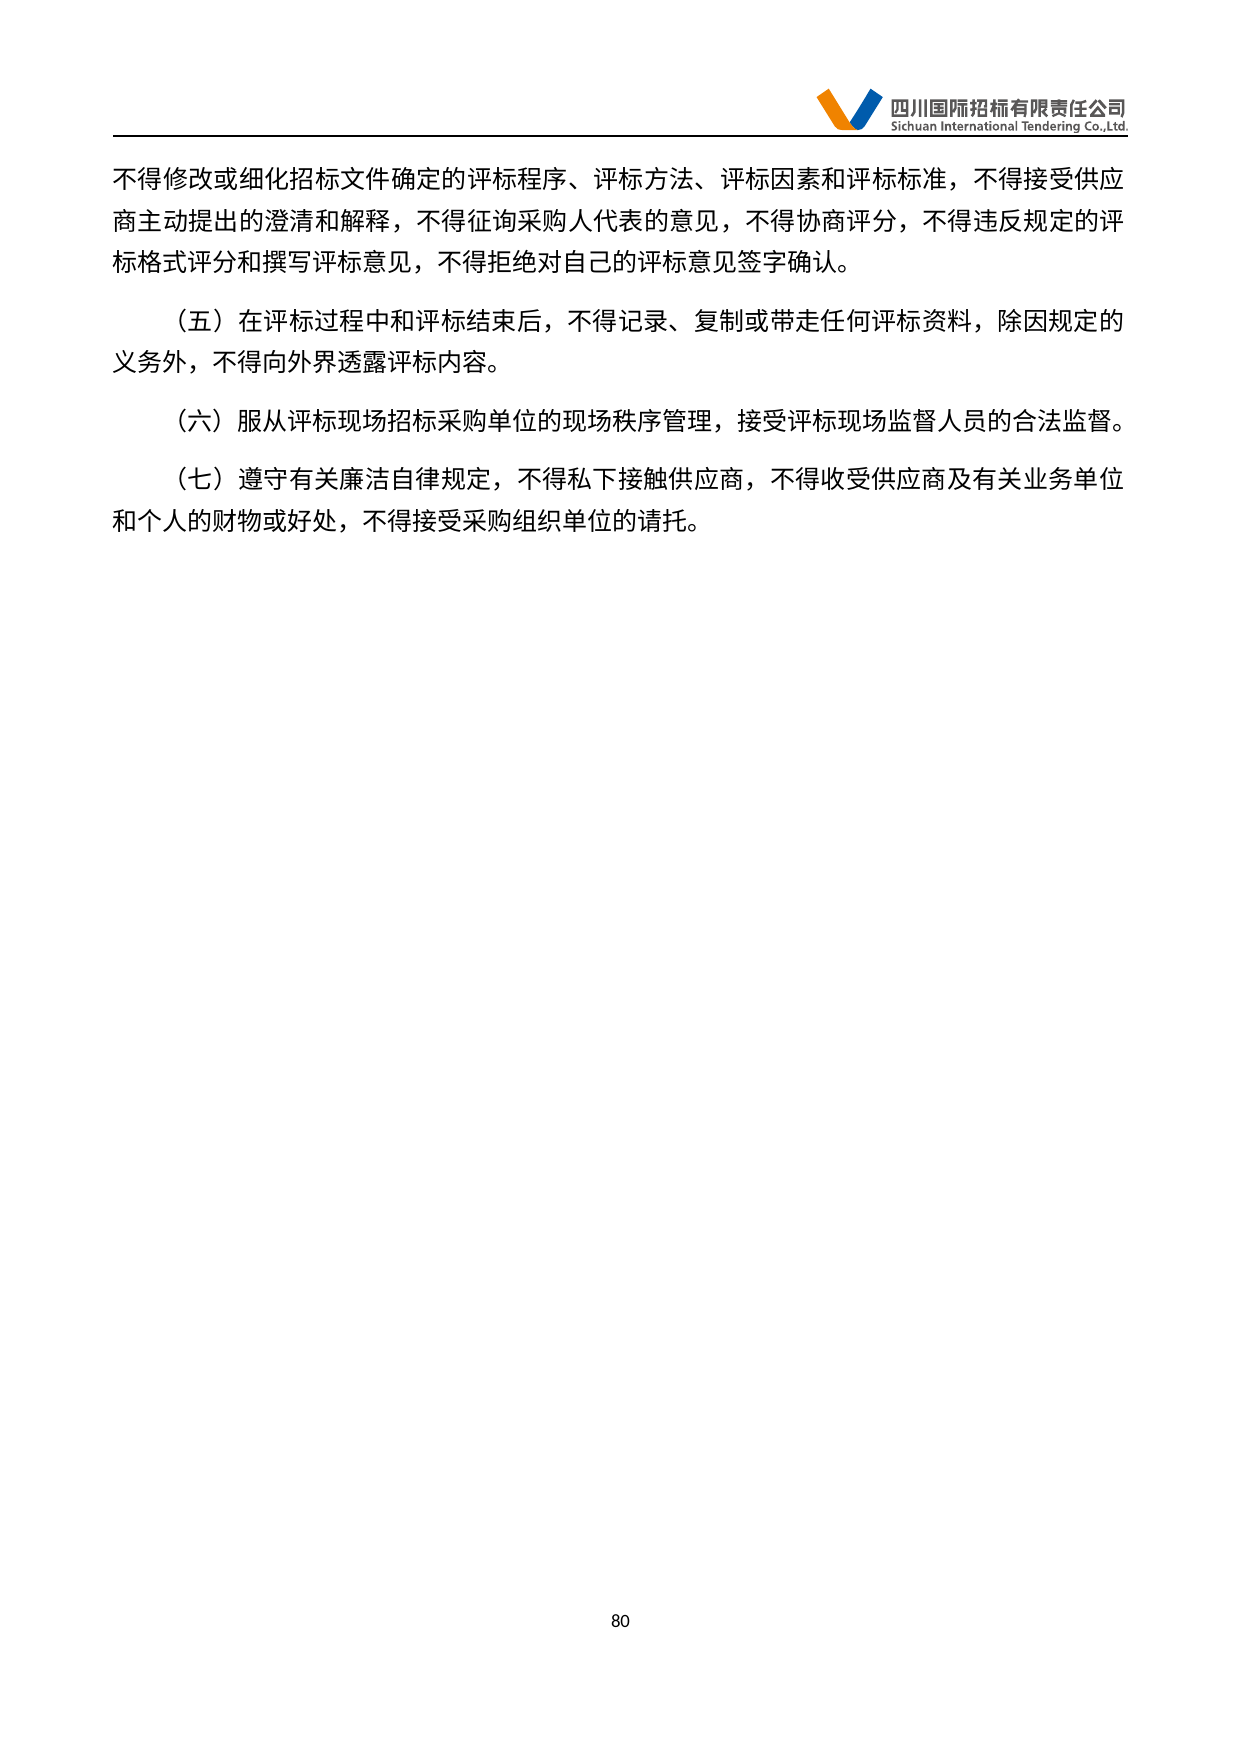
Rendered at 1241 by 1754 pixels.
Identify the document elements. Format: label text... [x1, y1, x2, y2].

text （五）在评标过程中和评标结束后，不得记录、复制或带走任何评标资料，除因规定的义务外，不得向外界透露评标内容。 [112, 297, 1128, 380]
text （七）遵守有关廉洁自律规定，不得私下接触供应商，不得收受供应商及有关业务单位和个人的财物或好处，不得接受采购组织单位的请托。 [112, 455, 1128, 538]
text （六）服从评标现场招标采购单位的现场秩序管理，接受评标现场监督人员的合法监督。 [112, 397, 1128, 438]
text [112, 155, 1128, 280]
